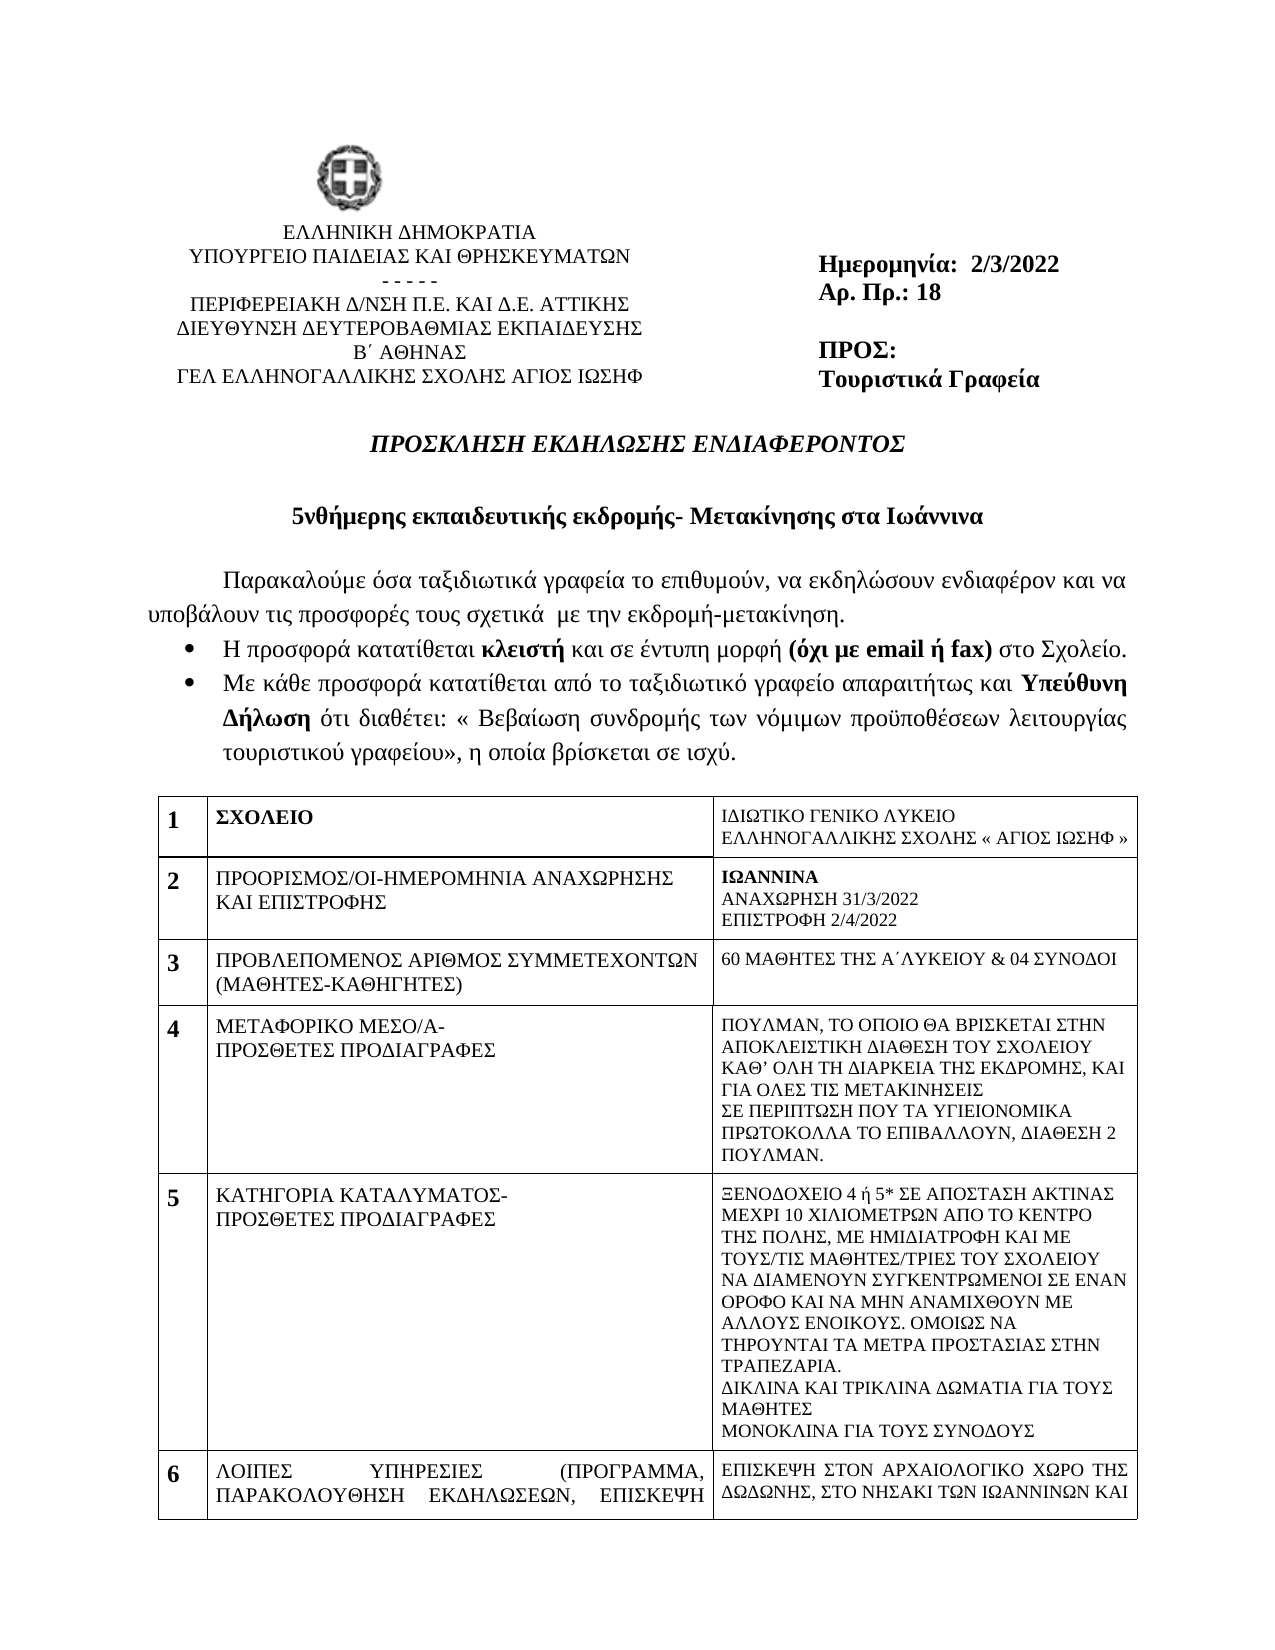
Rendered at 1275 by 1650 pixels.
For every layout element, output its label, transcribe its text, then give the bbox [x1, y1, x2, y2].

table_cell ΠΟΥΛΜΑΝ, ΤΟ ΟΠΟΙΟ ΘΑ ΒΡΙΣΚΕΤΑΙ ΣΤΗΝ ΑΠΟΚΛΕΙΣΤΙΚΗ ΔΙΑΘΕΣΗ ΤΟΥ ΣΧΟΛΕΙΟΥ ΚΑΘ’ ΟΛΗ ΤΗ ΔΙΑΡΚΕΙΑ ΤΗΣ ΕΚΔΡΟΜΗΣ, ΚΑΙ ΓΙΑ ΟΛΕΣ ΤΙΣ ΜΕΤΑΚΙΝΗΣΕΙΣ ΣΕ ΠΕΡΙΠΤΩΣΗ ΠΟΥ ΤΑ ΥΓΙΕΙΟΝΟΜΙΚΑ ΠΡΩΤΟΚΟΛΛΑ ΤΟ ΕΠΙΒΑΛΛΟΥΝ, ΔΙΑΘΕΣΗ 2 ΠΟΥΛΜΑΝ. [713, 1006, 1137, 1173]
table_header ΙΔΙΩΤΙΚΟ ΓΕΝΙΚΟ ΛΥΚΕΙΟ ΕΛΛΗΝΟΓΑΛΛΙΚΗΣ ΣΧΟΛΗΣ « ΑΓΙΟΣ ΙΩΣΗΦ » [714, 797, 1137, 856]
text ΠΡΟΣΚΛΗΣΗ ΕΚΔΗΛΩΣΗΣ ΕΝΔΙΑΦΕΡΟΝΤΟΣ [148, 429, 1127, 458]
table_cell 5 [159, 1174, 207, 1450]
table_cell 3 [159, 940, 207, 1005]
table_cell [208, 1451, 713, 1519]
table_header 1 [159, 797, 207, 856]
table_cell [714, 1451, 1137, 1519]
subtitle Με κάθε προσφορά κατατίθεται από το ταξιδιωτικό γραφείο απαραιτήτως και Υπεύθυνη Δήλωση ότι διαθέτει: « Βεβαίωση συνδρομής των νόμιμων προϋποθέσεων λειτουργίας τουριστικού γραφείου», η οποία βρίσκεται σε ισχύ. [185, 668, 1127, 766]
table_cell ΠΡΟΟΡΙΣΜΟΣ/ΟΙ-ΗΜΕΡΟΜΗΝΙΑ ΑΝΑΧΩΡΗΣΗΣ ΚΑΙ ΕΠΙΣΤΡΟΦΗΣ [208, 858, 713, 939]
table_cell ΜΕΤΑΦΟΡΙΚΟ ΜΕΣΟ/Α- ΠΡΟΣΘΕΤΕΣ ΠΡΟΔΙΑΓΡΑΦΕΣ [208, 1006, 712, 1173]
table_cell 4 [159, 1006, 207, 1173]
table_cell ΙΩΑΝΝΙΝΑ ΑΝΑΧΩΡΗΣΗ 31/3/2022 ΕΠΙΣΤΡΟΦΗ 2/4/2022 [714, 858, 1137, 939]
table_header ΕΛΛΗΝΙΚΗ ΔΗΜΟΚΡΑΤΙΑ ΥΠΟΥΡΓΕΙΟ ΠΑΙΔΕΙΑΣ ΚΑΙ ΘΡΗΣΚΕΥΜΑΤΩΝ - - - - - ΠΕΡΙΦΕΡΕΙΑΚΗ Δ/ΝΣΗ Π.Ε. ΚΑΙ Δ.Ε. ΑΤΤΙΚΗΣ ΔΙΕΥΘΥΝΣΗ ΔΕΥΤΕΡΟΒΑΘΜΙΑΣ ΕΚΠΑΙΔΕΥΣΗΣ Β΄ ΑΘΗΝΑΣ ΓΕΛ ΕΛΛΗΝΟΓΑΛΛΙΚΗΣ ΣΧΟΛΗΣ ΑΓΙΟΣ ΙΩΣΗΦ [159, 212, 660, 401]
subtitle 5νθήμερης εκπαιδευτικής εκδρομής- Μετακίνησης στα Ιωάννινα [148, 501, 1127, 530]
table_cell ΞΕΝΟΔΟΧΕΙΟ 4 ή 5* ΣΕ ΑΠΟΣΤΑΣΗ ΑΚΤΙΝΑΣ ΜΕΧΡΙ 10 ΧΙΛΙΟΜΕΤΡΩΝ ΑΠΟ ΤΟ ΚΕΝΤΡΟ ΤΗΣ ΠΟΛΗΣ, ΜΕ ΗΜΙΔΙΑΤΡΟΦΗ ΚΑΙ ΜΕ ΤΟΥΣ/ΤΙΣ ΜΑΘΗΤΕΣ/ΤΡΙΕΣ ΤΟΥ ΣΧΟΛΕΙΟΥ ΝΑ ΔΙΑΜΕΝΟΥΝ ΣΥΓΚΕΝΤΡΩΜΕΝΟΙ ΣΕ ΕΝΑΝ ΟΡΟΦΟ ΚΑΙ ΝΑ ΜΗΝ ΑΝΑΜΙΧΘΟΥΝ ΜΕ ΑΛΛΟΥΣ ΕΝΟΙΚΟΥΣ. ΟΜΟΙΩΣ ΝΑ ΤΗΡΟΥΝΤΑΙ ΤΑ ΜΕΤΡΑ ΠΡΟΣΤΑΣΙΑΣ ΣΤΗΝ ΤΡΑΠΕΖΑΡΙΑ. ΔΙΚΛΙΝΑ ΚΑΙ ΤΡΙΚΛΙΝΑ ΔΩΜΑΤΙΑ ΓΙΑ ΤΟΥΣ ΜΑΘΗΤΕΣ ΜΟΝΟΚΛΙΝΑ ΓΙΑ ΤΟΥΣ ΣΥΝΟΔΟΥΣ [713, 1174, 1137, 1450]
table_cell ΠΡΟΒΛΕΠΟΜΕΝΟΣ ΑΡΙΘΜΟΣ ΣΥΜΜΕΤΕΧΟΝΤΩΝ (ΜΑΘΗΤΕΣ-ΚΑΘΗΓΗΤΕΣ) [208, 940, 713, 1005]
subtitle Παρακαλούμε όσα ταξιδιωτικά γραφεία το επιθυμούν, να εκδηλώσουν ενδιαφέρον και να υποβάλουν τις προσφορές τους σχετικά με την εκδρομή-μετακίνηση. [148, 565, 1127, 628]
table_header Ημερομηνία: 2/3/2022 Αρ. Πρ.: 18 ΠΡΟΣ: Τουριστικά Γραφεία [660, 212, 1161, 401]
table_cell 60 ΜΑΘΗΤΕΣ ΤΗΣ Α΄ΛΥΚΕΙΟΥ & 04 ΣΥΝΟΔΟΙ [714, 940, 1137, 1005]
table_cell 6 [159, 1451, 207, 1519]
picture [316, 144, 384, 212]
subtitle Η προσφορά κατατίθεται κλειστή και σε έντυπη μορφή (όχι με email ή fax) στο Σχολείο. [185, 634, 1127, 662]
table_header ΣΧΟΛΕΙΟ [208, 797, 713, 856]
table_cell 2 [159, 858, 207, 939]
table_cell ΚΑΤΗΓΟΡΙΑ ΚΑΤΑΛΥΜΑΤΟΣ- ΠΡΟΣΘΕΤΕΣ ΠΡΟΔΙΑΓΡΑΦΕΣ [208, 1174, 712, 1450]
